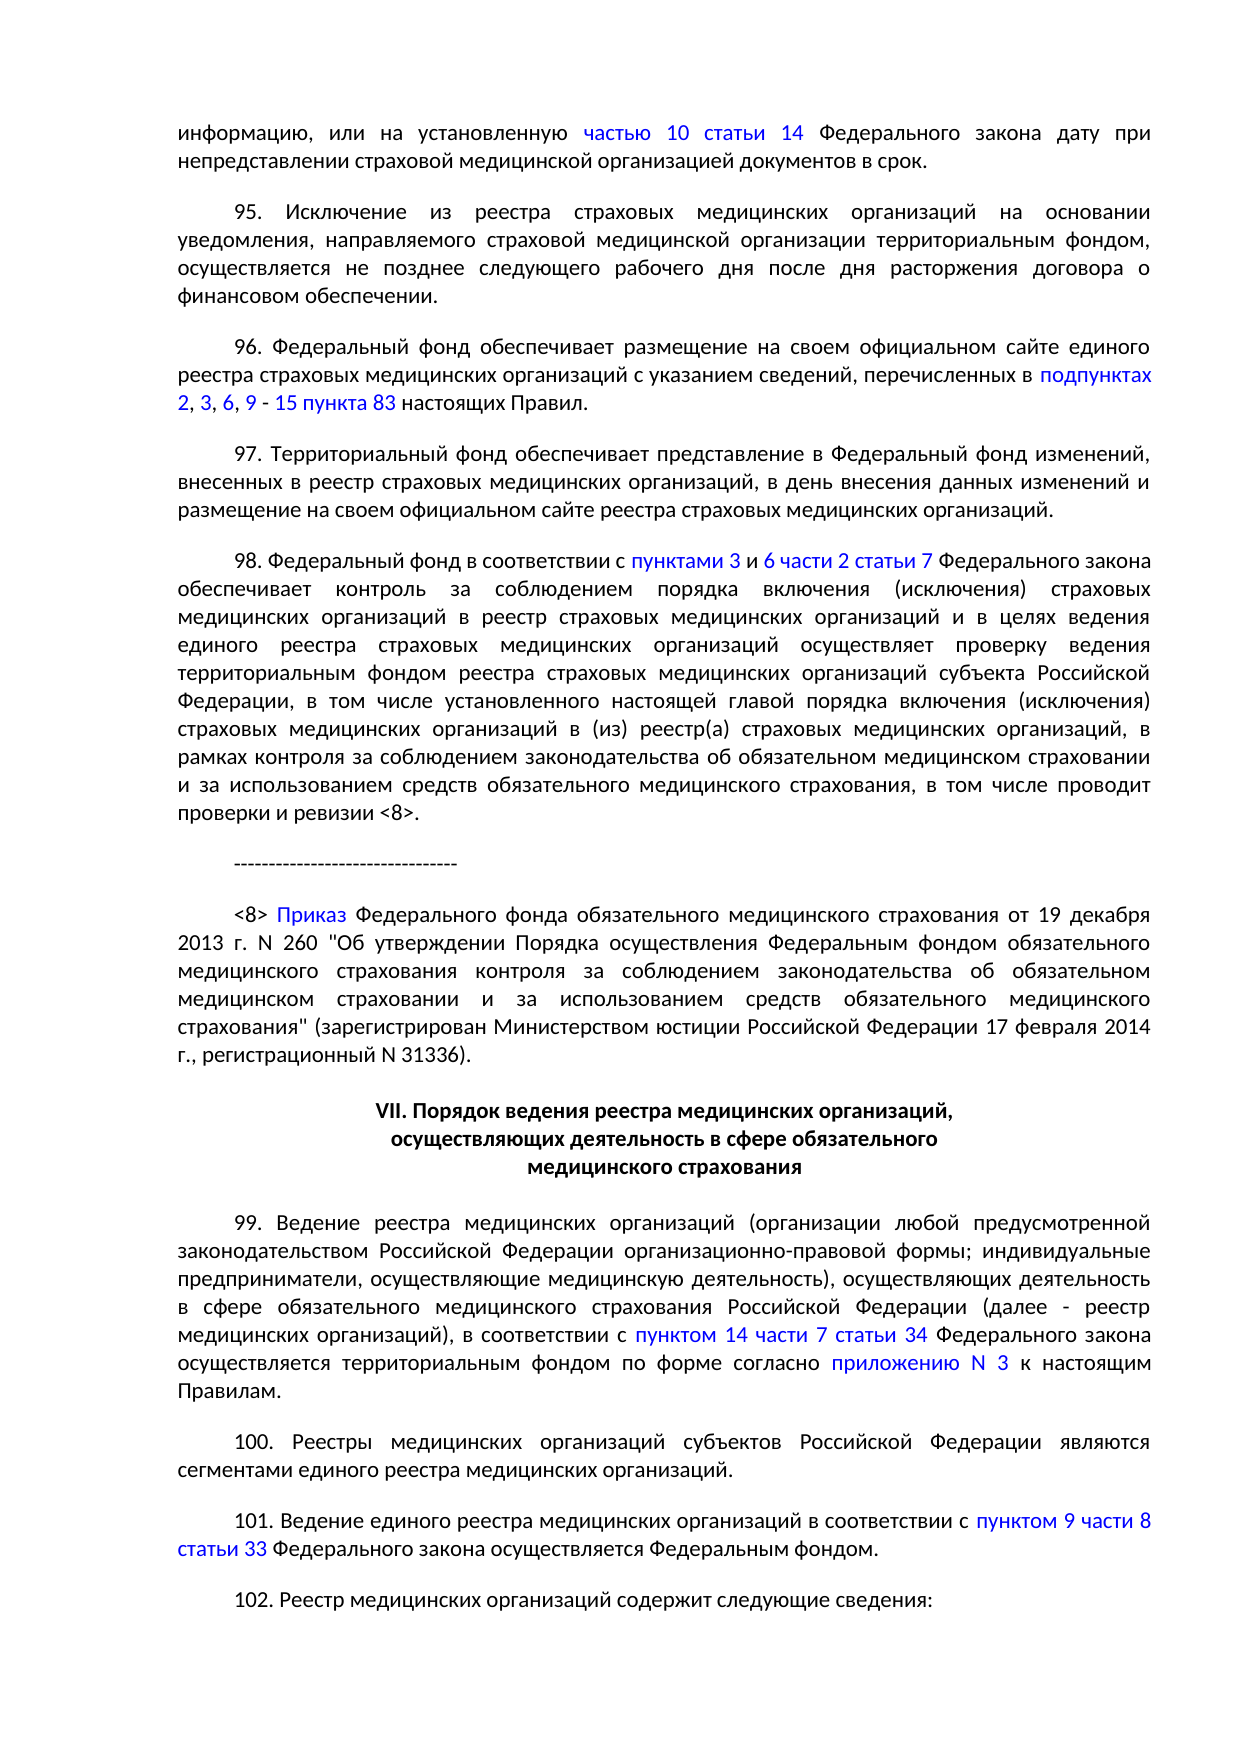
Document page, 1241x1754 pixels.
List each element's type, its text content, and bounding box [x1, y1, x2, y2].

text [177, 118, 1152, 174]
text 99. Ведение реестра медицинских организаций (организации любой предусмотренной законодательством Российской Федерации организационно-правовой формы; индивидуальные предприниматели, осуществляющие медицинскую деятельность), осуществляющих деятельность в сфере обязательного медицинского страхования Российской Федерации (далее - реестр медицинских организаций), в соответствии с пунктом 14 части 7 статьи 34 Федерального закона осуществляется территориальным фондом по форме согласно приложению N 3 к настоящим Правилам. [177, 1208, 1152, 1404]
text 95. Исключение из реестра страховых медицинских организаций на основании уведомления, направляемого страховой медицинской организации территориальным фондом, осуществляется не позднее следующего рабочего дня после дня расторжения договора о финансовом обеспечении. [177, 197, 1152, 309]
text 101. Ведение единого реестра медицинских организаций в соответствии с пунктом 9 части 8 статьи 33 Федерального закона осуществляется Федеральным фондом. [177, 1506, 1152, 1562]
title VII. Порядок ведения реестра медицинских организаций, [177, 1096, 1152, 1124]
text 97. Территориальный фонд обеспечивает представление в Федеральный фонд изменений, внесенных в реестр страховых медицинских организаций, в день внесения данных изменений и размещение на своем официальном сайте реестра страховых медицинских организаций. [177, 439, 1152, 523]
text -------------------------------- [177, 849, 1152, 877]
text 100. Реестры медицинских организаций субъектов Российской Федерации являются сегментами единого реестра медицинских организаций. [177, 1427, 1152, 1483]
title медицинского страхования [177, 1152, 1152, 1180]
title осуществляющих деятельность в сфере обязательного [177, 1124, 1152, 1152]
text 96. Федеральный фонд обеспечивает размещение на своем официальном сайте единого реестра страховых медицинских организаций с указанием сведений, перечисленных в подпунктах 2, 3, 6, 9 - 15 пункта 83 настоящих Правил. [177, 332, 1152, 416]
text 98. Федеральный фонд в соответствии с пунктами 3 и 6 части 2 статьи 7 Федерального закона обеспечивает контроль за соблюдением порядка включения (исключения) страховых медицинских организаций в реестр страховых медицинских организаций и в целях ведения единого реестра страховых медицинских организаций осуществляет проверку ведения территориальным фондом реестра страховых медицинских организаций субъекта Российской Федерации, в том числе установленного настоящей главой порядка включения (исключения) страховых медицинских организаций в (из) реестр(а) страховых медицинских организаций, в рамках контроля за соблюдением законодательства об обязательном медицинском страховании и за использованием средств обязательного медицинского страхования, в том числе проводит проверки и ревизии <8>. [177, 546, 1152, 826]
text 102. Реестр медицинских организаций содержит следующие сведения: [177, 1585, 1152, 1613]
text <8> Приказ Федерального фонда обязательного медицинского страхования от 19 декабря 2013 г. N 260 "Об утверждении Порядка осуществления Федеральным фондом обязательного медицинского страхования контроля за соблюдением законодательства об обязательном медицинском страховании и за использованием средств обязательного медицинского страхования" (зарегистрирован Министерством юстиции Российской Федерации 17 февраля 2014 г., регистрационный N 31336). [177, 900, 1152, 1068]
